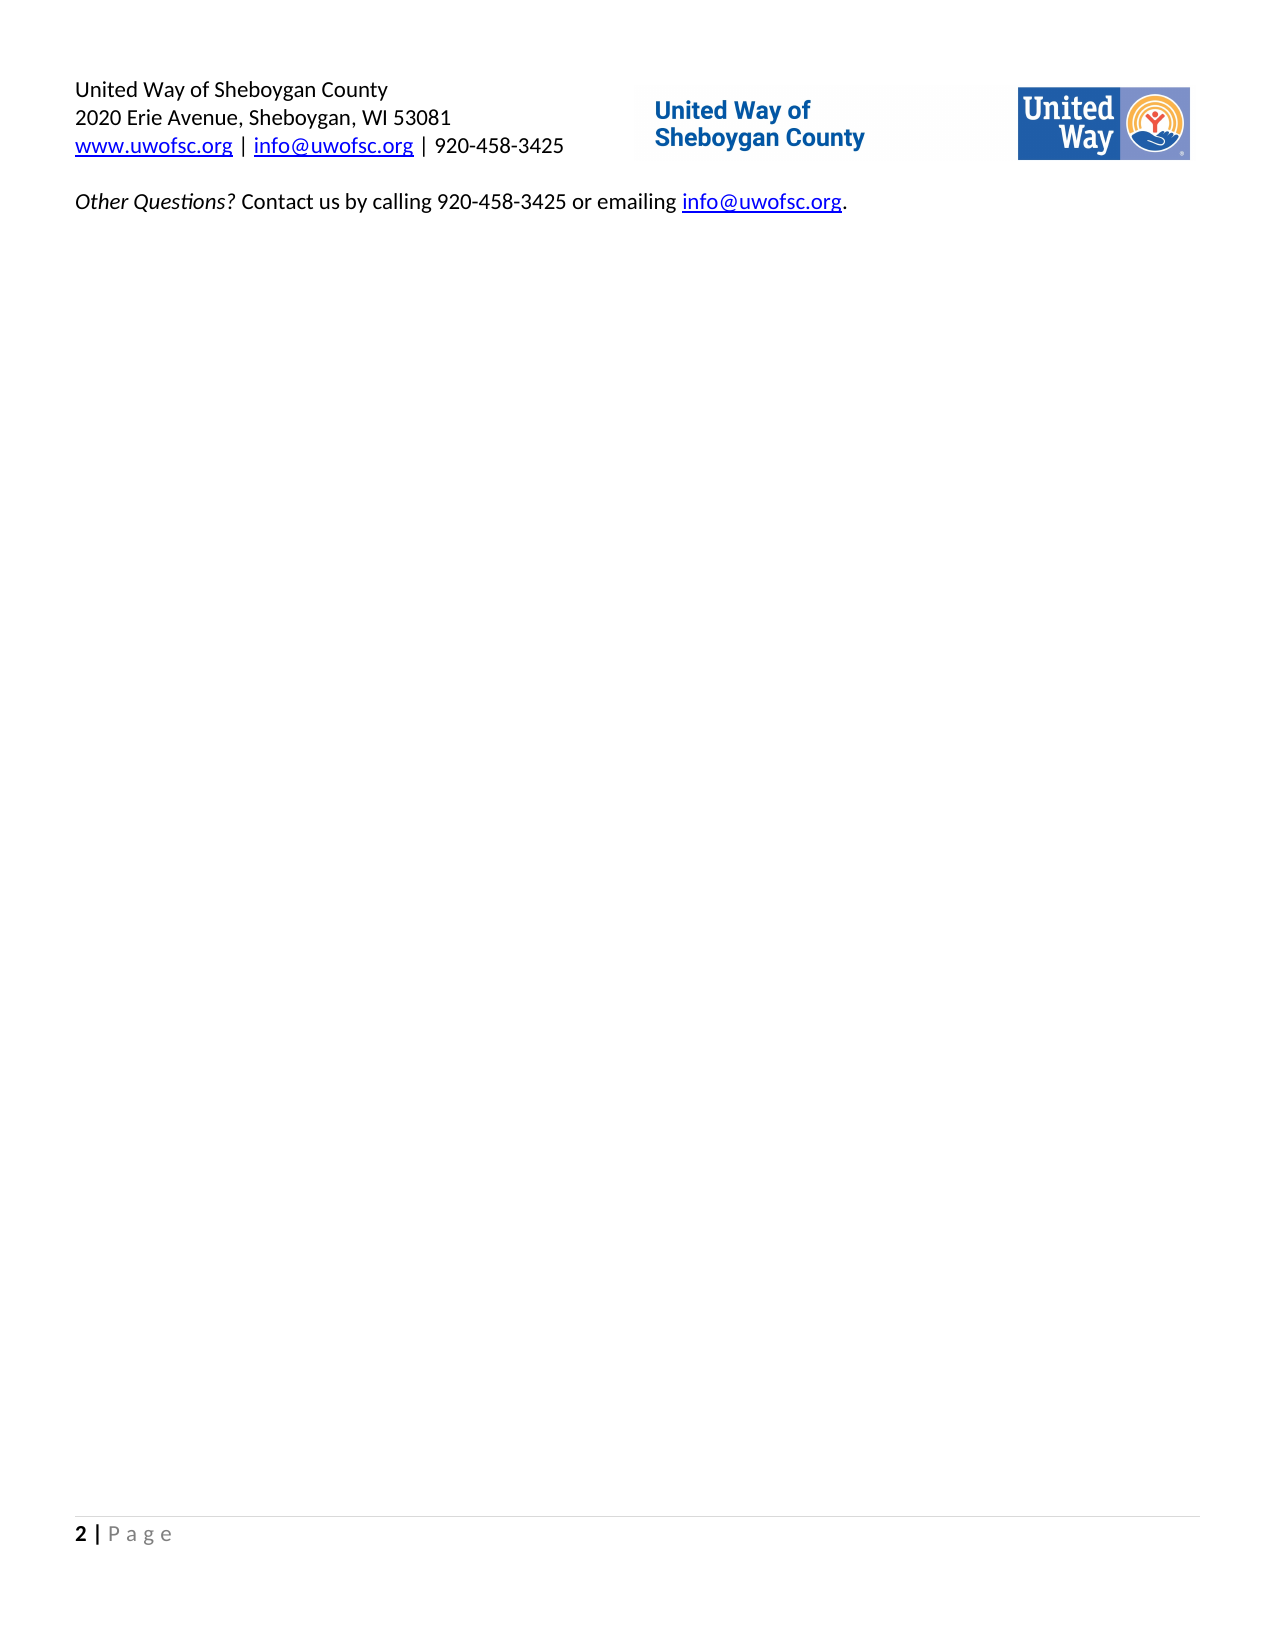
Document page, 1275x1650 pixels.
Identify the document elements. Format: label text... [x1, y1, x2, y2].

picture [633, 85, 1197, 164]
text Other Questions? Contact us by calling 920-458-3425 or emailing info@uwofsc.org. [75, 187, 1200, 215]
